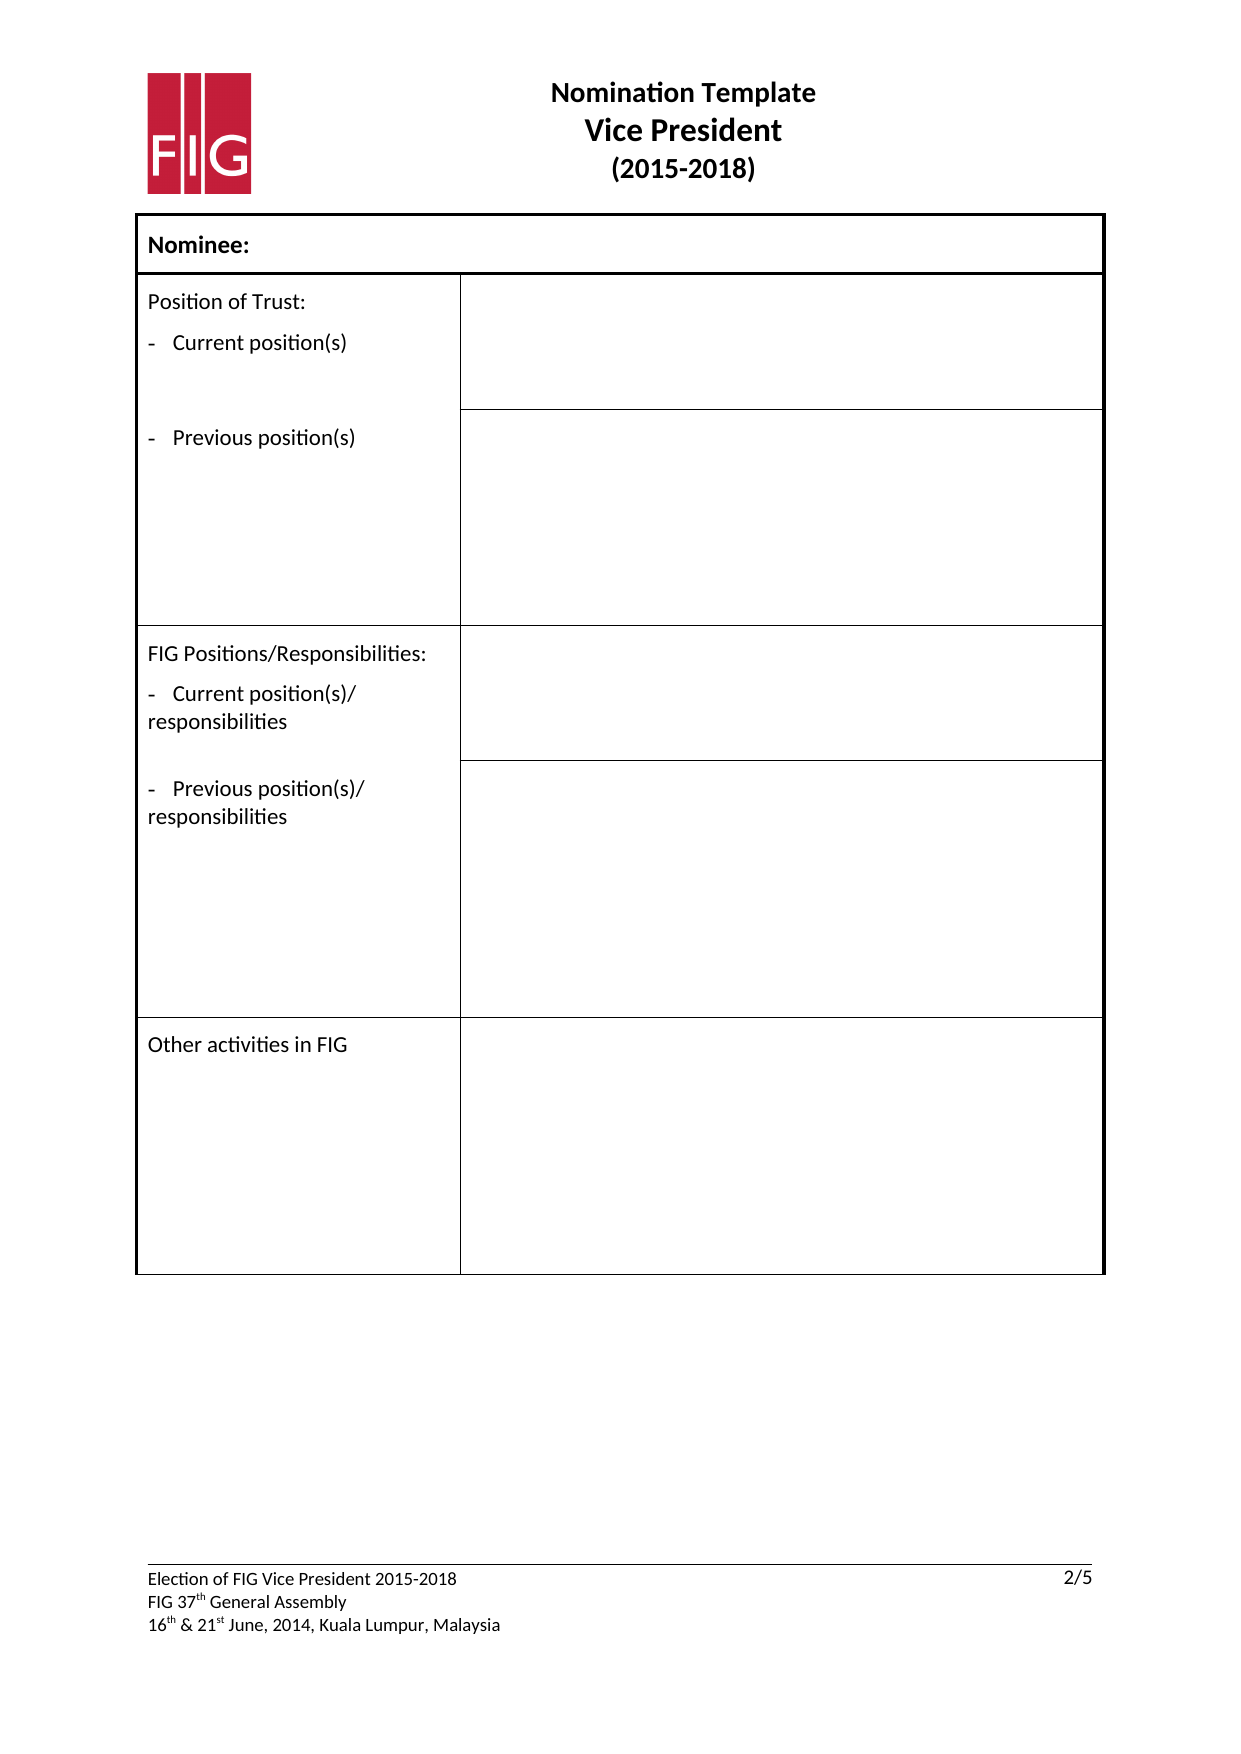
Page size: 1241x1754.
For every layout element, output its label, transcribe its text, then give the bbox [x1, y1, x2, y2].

table_cell [461, 410, 1102, 625]
table_cell Previous position(s)/ responsibilities [138, 760, 460, 1017]
table_cell [461, 1018, 1102, 1274]
table_cell Previous position(s) [138, 409, 460, 625]
table_cell Other activities in FIG [138, 1018, 460, 1274]
table_cell [461, 761, 1102, 1017]
picture [147, 73, 252, 194]
table_cell Position of Trust: Current position(s) [138, 275, 460, 409]
table_cell [461, 275, 1102, 409]
table_header Nominee: [138, 216, 1102, 272]
table_cell [461, 626, 1102, 760]
table_cell FIG Positions/Responsibilities: Current position(s)/ responsibilities [138, 626, 460, 760]
